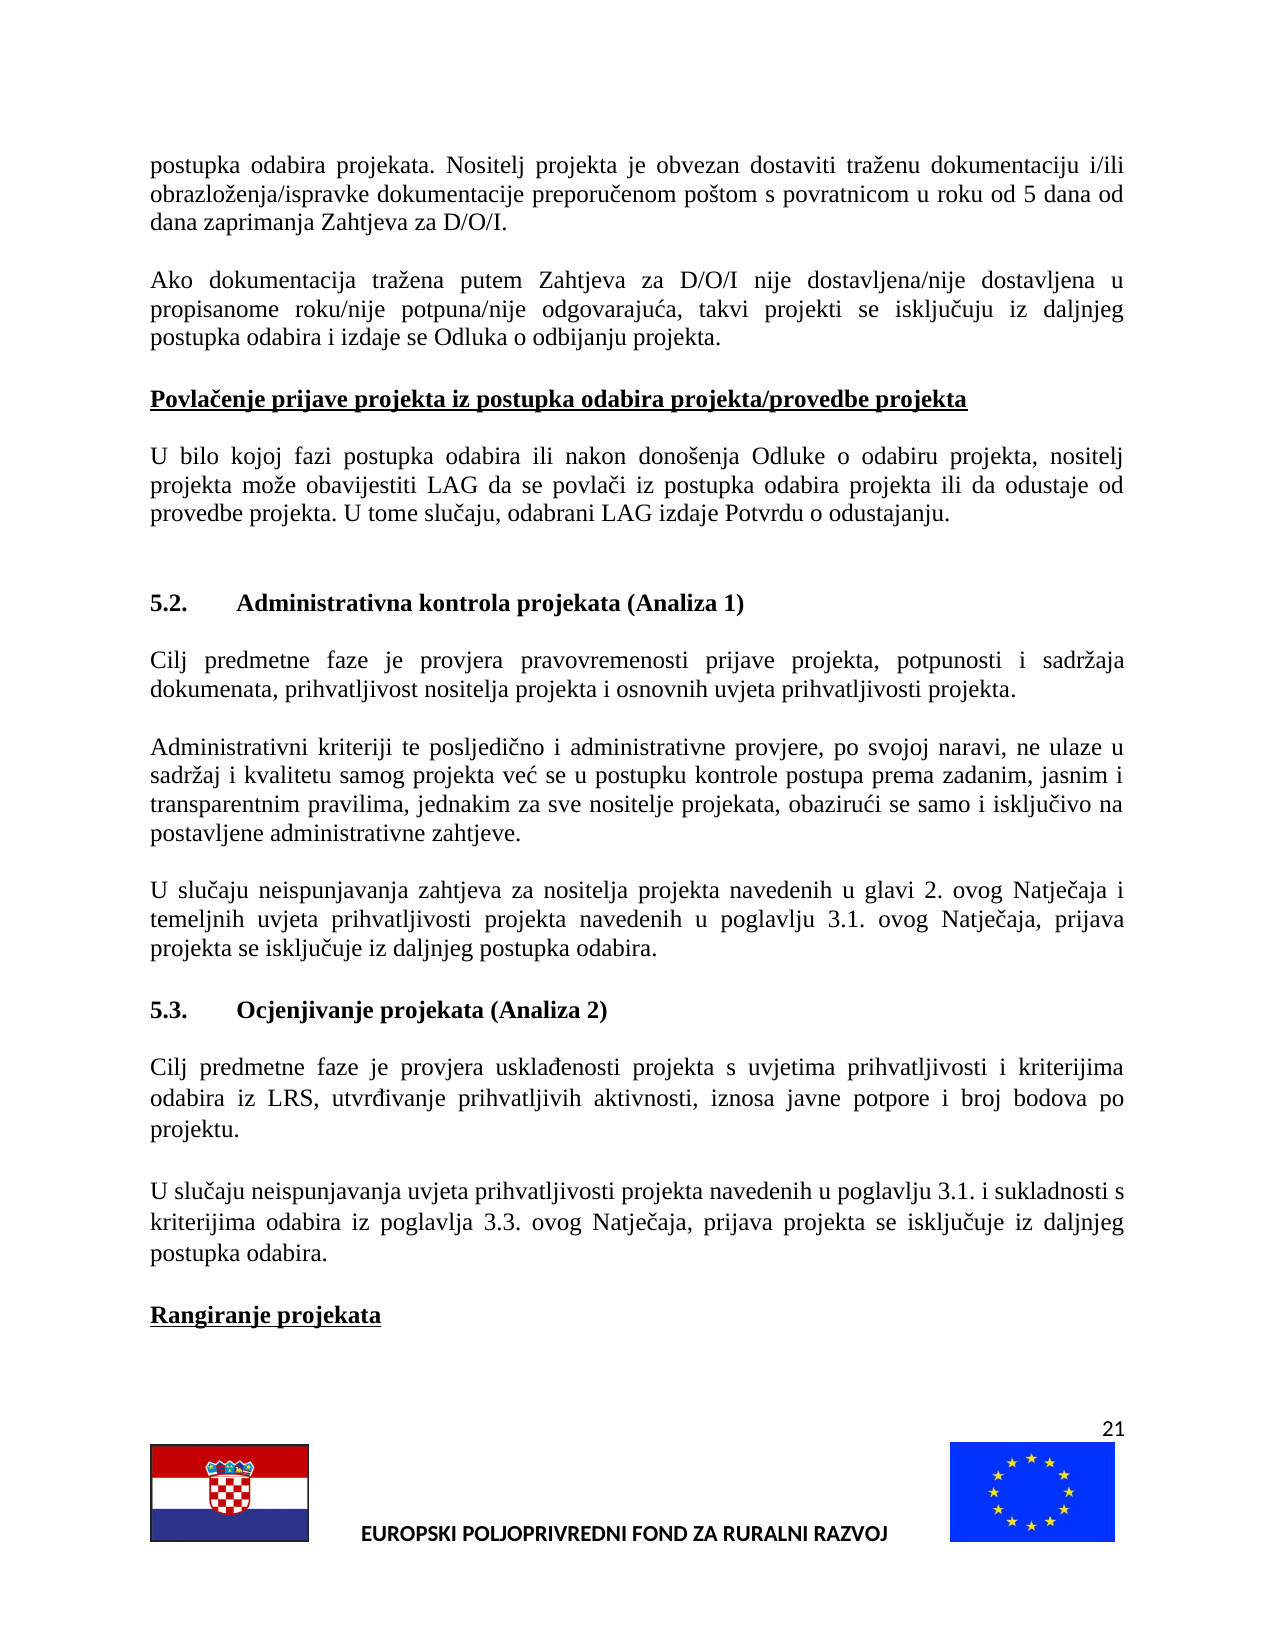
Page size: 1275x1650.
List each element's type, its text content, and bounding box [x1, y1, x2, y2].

subtitle Administrativna kontrola projekata (Analiza 1) [150, 588, 1125, 617]
text Ako dokumentacija tražena putem Zahtjeva za D/O/I nije dostavljena/nije dostavljena u propisanome roku/nije potpuna/nije odgovarajuća, takvi projekti se isključuju iz daljnjeg postupka odabira i izdaje se Odluka o odbijanju projekta. [150, 265, 1125, 351]
list U slučaju neispunjavanja uvjeta prihvatljivosti projekta navedenih u poglavlju 3.1. i sukladnosti s kriterijima odabira iz poglavlja 3.3. ovog Natječaja, prijava projekta se isključuje iz daljnjeg postupka odabira. [150, 1176, 1125, 1267]
text Povlačenje prijave projekta iz postupka odabira projekta/provedbe projekta [150, 384, 1125, 413]
text Cilj predmetne faze je provjera pravovremenosti prijave projekta, potpunosti i sadržaja dokumenata, prihvatljivost nositelja projekta i osnovnih uvjeta prihvatljivosti projekta. [150, 646, 1125, 703]
subtitle Ocjenjivanje projekata (Analiza 2) [150, 995, 1125, 1023]
text U bilo kojoj fazi postupka odabira ili nakon donošenja Odluke o odabiru projekta, nositelj projekta može obavijestiti LAG da se povlači iz postupka odabira projekta ili da odustaje od provedbe projekta. U tome slučaju, odabrani LAG izdaje Potvrdu o odustajanju. [150, 441, 1125, 527]
text U slučaju neispunjavanja zahtjeva za nositelja projekta navedenih u glavi 2. ovog Natječaja i temeljnih uvjeta prihvatljivosti projekta navedenih u poglavlju 3.1. ovog Natječaja, prijava projekta se isključuje iz daljnjeg postupka odabira. [150, 876, 1125, 962]
list Cilj predmetne faze je provjera usklađenosti projekta s uvjetima prihvatljivosti i kriterijima odabira iz LRS, utvrđivanje prihvatljivih aktivnosti, iznosa javne potpore i broj bodova po projektu. [150, 1052, 1125, 1143]
text Administrativni kriteriji te posljedično i administrativne provjere, po svojoj naravi, ne ulaze u sadržaj i kvalitetu samog projekta već se u postupku kontrole postupa prema zadanim, jasnim i transparentnim pravilima, jednakim za sve nositelje projekata, obazirući se samo i isključivo na postavljene administrativne zahtjeve. [150, 732, 1125, 847]
text Rangiranje projekata [150, 1301, 1154, 1329]
picture [150, 1444, 309, 1542]
picture [950, 1442, 1115, 1542]
